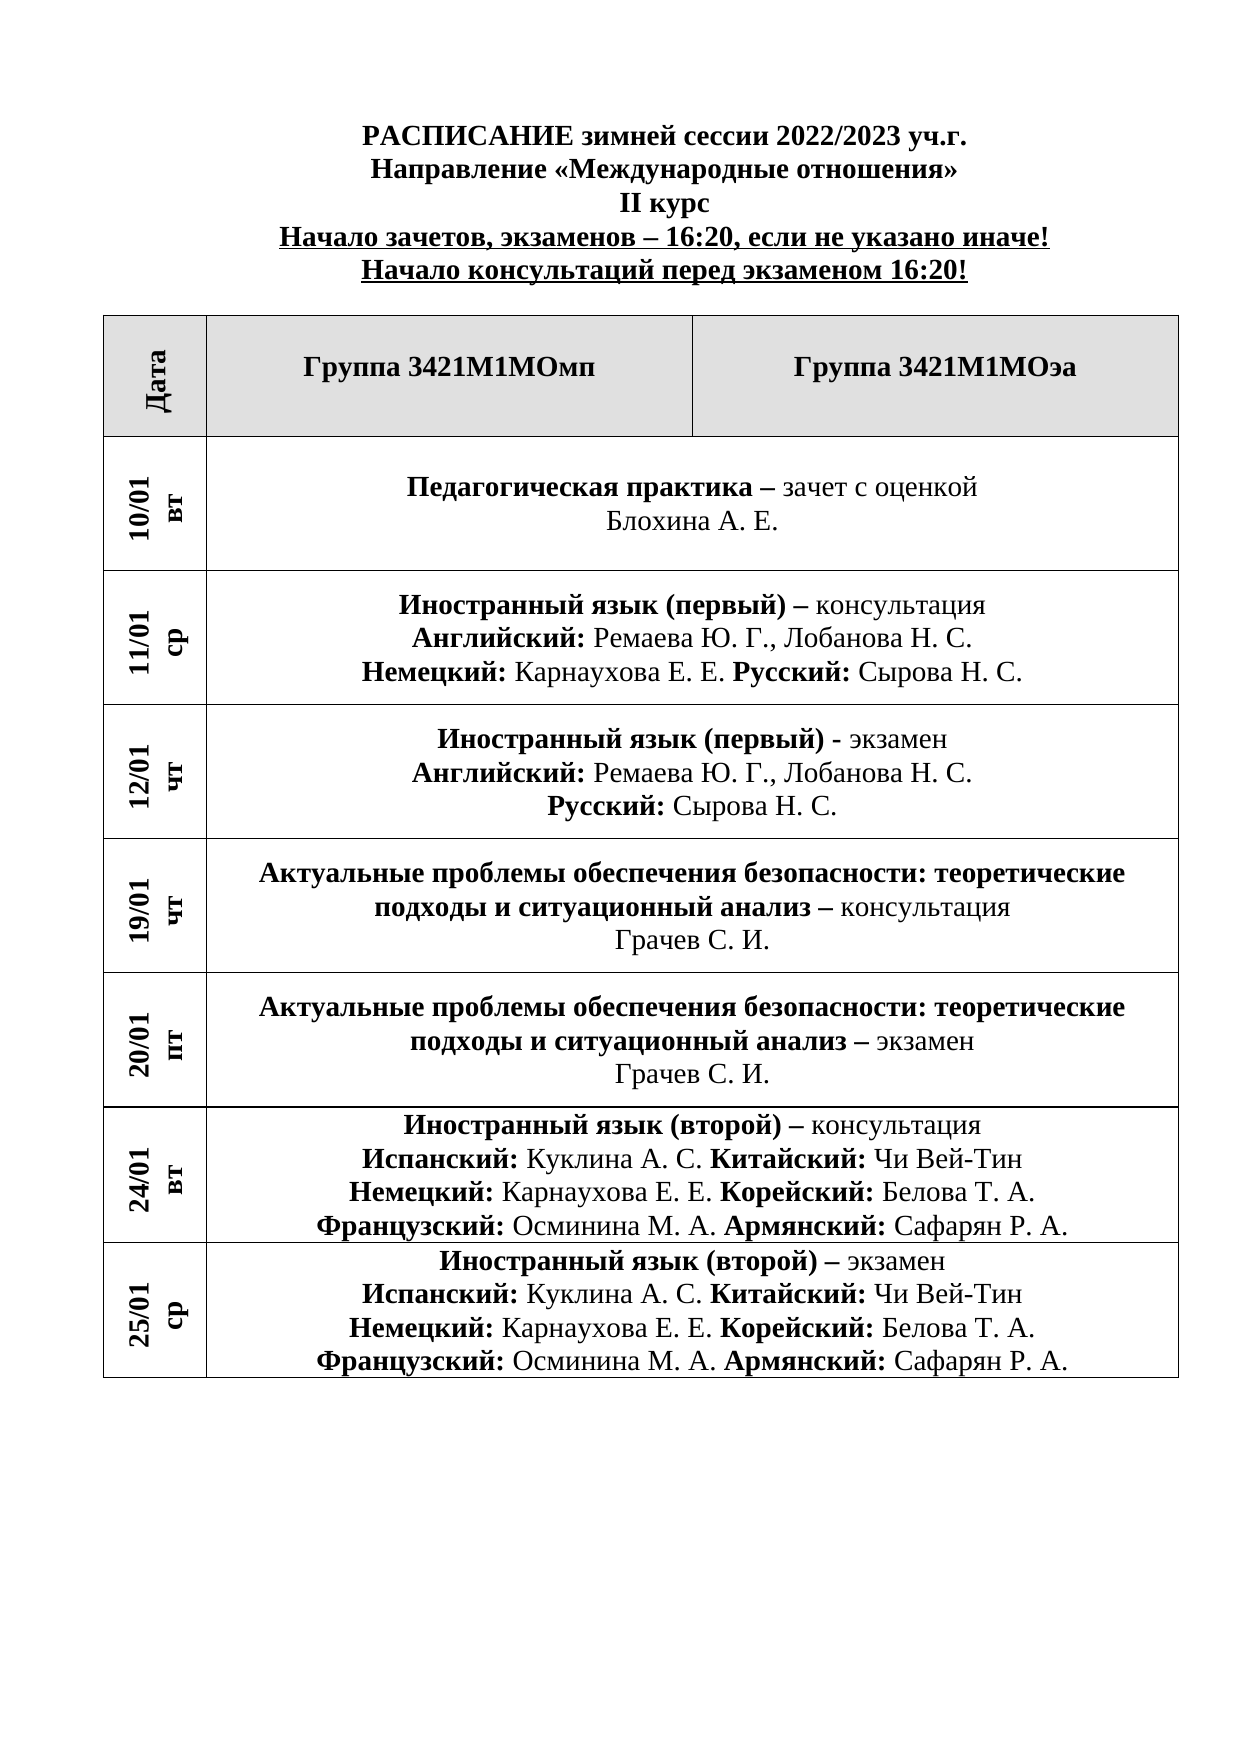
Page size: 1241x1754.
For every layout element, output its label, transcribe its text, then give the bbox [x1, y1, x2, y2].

table_cell Актуальные проблемы обеспечения безопасности: теоретические подходы и ситуационный анализ – консультация Грачев С. И. [207, 839, 1178, 972]
table_cell Иностранный язык (первый) – консультация Английский: Ремаева Ю. Г., Лобанова Н. С. Немецкий: Карнаухова Е. Е. Русский: Сырова Н. С. [207, 571, 1178, 704]
table_cell Иностранный язык (второй) – консультация Испанский: Куклина А. С. Китайский: Чи Вей-Тин Немецкий: Карнаухова Е. Е. Корейский: Белова Т. А. Французский: Осминина М. А. Армянский: Сафарян Р. А. [207, 1108, 1178, 1242]
subtitle II курс [177, 185, 1152, 219]
table_cell 20/01 пт [104, 973, 206, 1106]
table_cell 24/01 вт [104, 1108, 206, 1242]
table_cell Иностранный язык (второй) – экзамен Испанский: Куклина А. С. Китайский: Чи Вей-Тин Немецкий: Карнаухова Е. Е. Корейский: Белова Т. А. Французский: Осминина М. А. Армянский: Сафарян Р. А. [207, 1243, 1178, 1377]
table_cell 12/01 чт [104, 705, 206, 838]
table_cell 19/01 чт [104, 839, 206, 972]
table_header Группа 3421М1МОэа [693, 316, 1178, 436]
table_cell 10/01 вт [104, 437, 206, 570]
text Начало зачетов, экзаменов – 16:20, если не указано иначе! [177, 219, 1152, 252]
table_cell Педагогическая практика – зачет с оценкой Блохина А. Е. [207, 437, 1178, 570]
table_cell 11/01 ср [104, 571, 206, 704]
table_cell Иностранный язык (первый) - экзамен Английский: Ремаева Ю. Г., Лобанова Н. С. Русский: Сырова Н. С. [207, 705, 1178, 838]
table_header Дата [104, 316, 206, 436]
subtitle Направление «Международные отношения» [177, 152, 1152, 185]
table_header Группа 3421М1МОмп [207, 316, 692, 436]
text Начало консультаций перед экзаменом 16:20! [177, 252, 1152, 286]
table_cell 25/01 ср [104, 1243, 206, 1377]
table_cell Актуальные проблемы обеспечения безопасности: теоретические подходы и ситуационный анализ – экзамен Грачев С. И. [207, 973, 1178, 1106]
subtitle РАСПИСАНИЕ зимней сессии 2022/2023 уч.г. [177, 118, 1152, 152]
